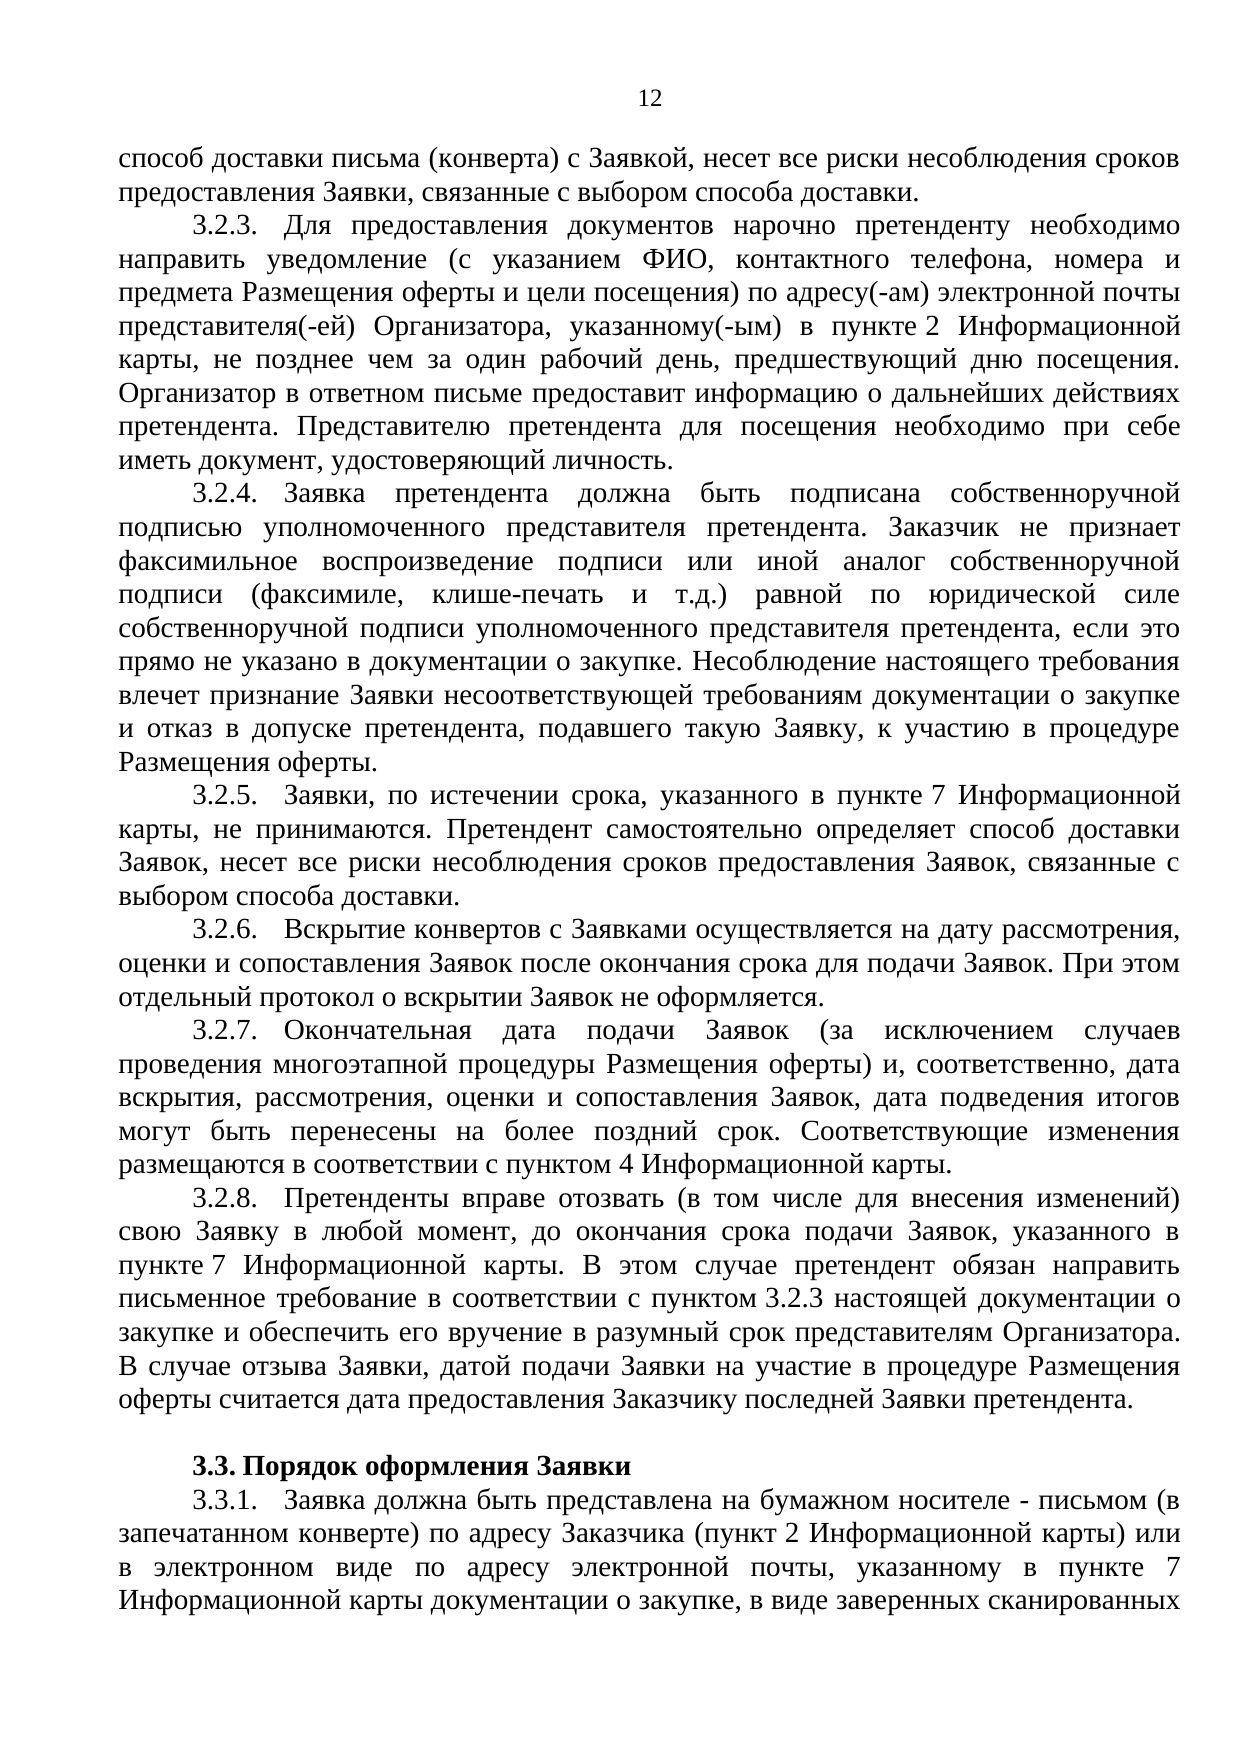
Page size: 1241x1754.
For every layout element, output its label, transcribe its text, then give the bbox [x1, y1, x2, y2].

list Порядок оформления Заявки [118, 1448, 1181, 1482]
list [118, 1482, 1181, 1616]
list Претенденты вправе отозвать (в том числе для внесения изменений) свою Заявку в любой момент, до окончания срока подачи Заявок, указанного в пункте 7 Информационной карты. В этом случае претендент обязан направить письменное требование в соответствии с пунктом 3.2.3 настоящей документации о закупке и обеспечить его вручение в разумный срок представителям Организатора. В случае отзыва Заявки, датой подачи Заявки на участие в процедуре Размещения оферты считается дата предоставления Заказчику последней Заявки претендента. [118, 1180, 1181, 1415]
list Для предоставления документов нарочно претенденту необходимо направить уведомление (с указанием ФИО, контактного телефона, номера и предмета Размещения оферты и цели посещения) по адресу(-ам) электронной почты представителя(-ей) Организатора, указанному(-ым) в пункте 2 Информационной карты, не позднее чем за один рабочий день, предшествующий дню посещения. Организатор в ответном письме предоставит информацию о дальнейших действиях претендента. Представителю претендента для посещения необходимо при себе иметь документ, удостоверяющий личность. [118, 207, 1181, 476]
list Окончательная дата подачи Заявок (за исключением случаев проведения многоэтапной процедуры Размещения оферты) и, соответственно, дата вскрытия, рассмотрения, оценки и сопоставления Заявок, дата подведения итогов могут быть перенесены на более поздний срок. Соответствующие изменения размещаются в соответствии с пунктом 4 Информационной карты. [118, 1012, 1181, 1180]
list Заявка претендента должна быть подписана собственноручной подписью уполномоченного представителя претендента. Заказчик не признает факсимильное воспроизведение подписи или иной аналог собственноручной подписи (факсимиле, клише-печать и т.д.) равной по юридической силе собственноручной подписи уполномоченного представителя претендента, если это прямо не указано в документации о закупке. Несоблюдение настоящего требования влечет признание Заявки несоответствующей требованиям документации о закупке и отказ в допуске претендента, подавшего такую Заявку, к участию в процедуре Размещения оферты. [118, 476, 1181, 777]
list Заявки, по истечении срока, указанного в пункте 7 Информационной карты, не принимаются. Претендент самостоятельно определяет способ доставки Заявок, несет все риски несоблюдения сроков предоставления Заявок, связанные с выбором способа доставки. [118, 777, 1181, 912]
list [118, 140, 1181, 207]
list Вскрытие конвертов с Заявками осуществляется на дату рассмотрения, оценки и сопоставления Заявок после окончания срока для подачи Заявок. При этом отдельный протокол о вскрытии Заявок не оформляется. [118, 912, 1181, 1012]
